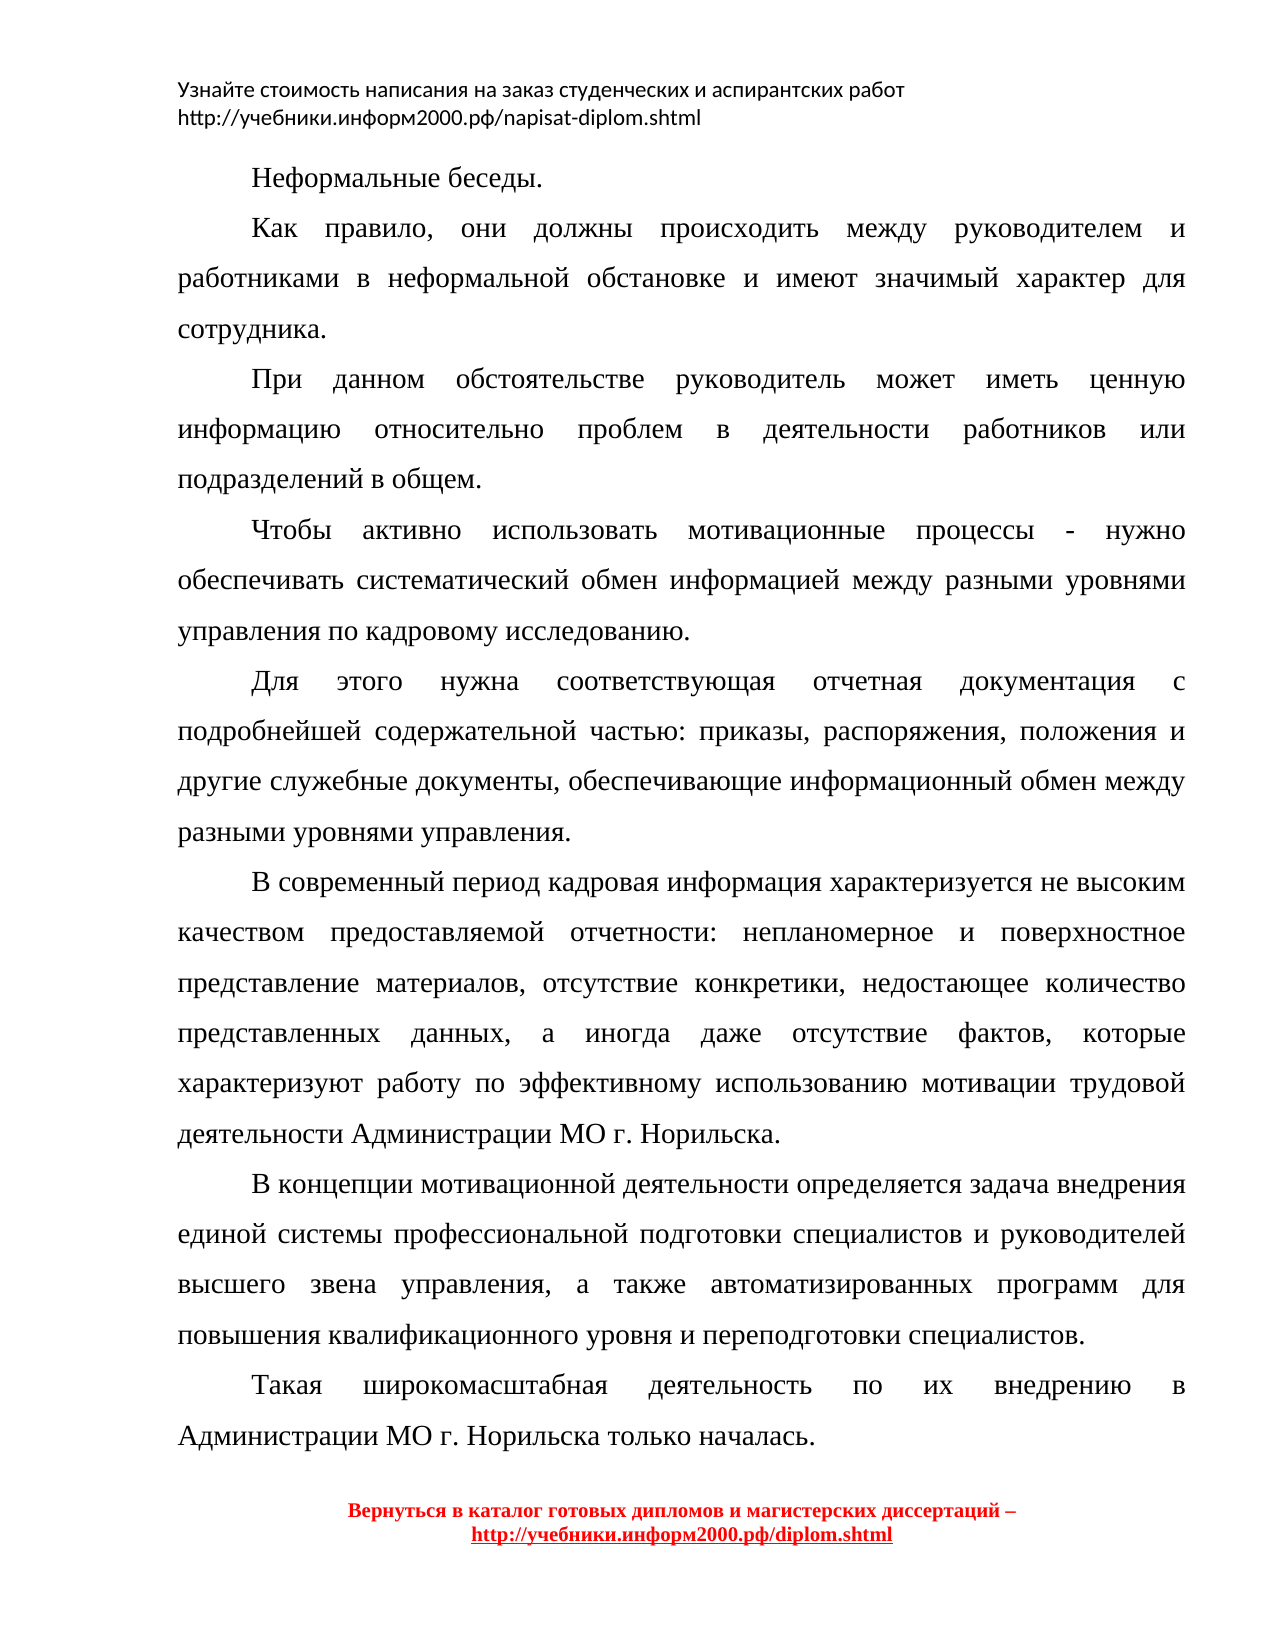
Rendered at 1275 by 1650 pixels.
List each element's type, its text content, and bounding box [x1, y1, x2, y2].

text В концепции мотивационной деятельности определяется задача внедрения единой системы профессиональной подготовки специалистов и руководителей высшего звена управления, а также автоматизированных программ для повышения квалификационного уровня и переподготовки специалистов. [177, 1166, 1186, 1351]
text При данном обстоятельстве руководитель может иметь ценную информацию относительно проблем в деятельности работников или подразделений в общем. [177, 361, 1186, 495]
text Как правило, они должны происходить между руководителем и работниками в неформальной обстановке и имеют значимый характер для сотрудника. [177, 210, 1186, 344]
text В современный период кадровая информация характеризуется не высоким качеством предоставляемой отчетности: непланомерное и поверхностное представление материалов, отсутствие конкретики, недостающее количество представленных данных, а иногда даже отсутствие фактов, которые характеризуют работу по эффективному использованию мотивации трудовой деятельности Администрации МО г. Норильска. [177, 864, 1186, 1149]
text Для этого нужна соответствующая отчетная документация с подробнейшей содержательной частью: приказы, распоряжения, положения и другие служебные документы, обеспечивающие информационный обмен между разными уровнями управления. [177, 663, 1186, 847]
text Неформальные беседы. [177, 160, 1186, 193]
text Чтобы активно использовать мотивационные процессы - нужно обеспечивать систематический обмен информацией между разными уровнями управления по кадровому исследованию. [177, 512, 1186, 646]
text Такая широкомасштабная деятельность по их внедрению в Администрации МО г. Норильска только началась. [177, 1367, 1186, 1451]
